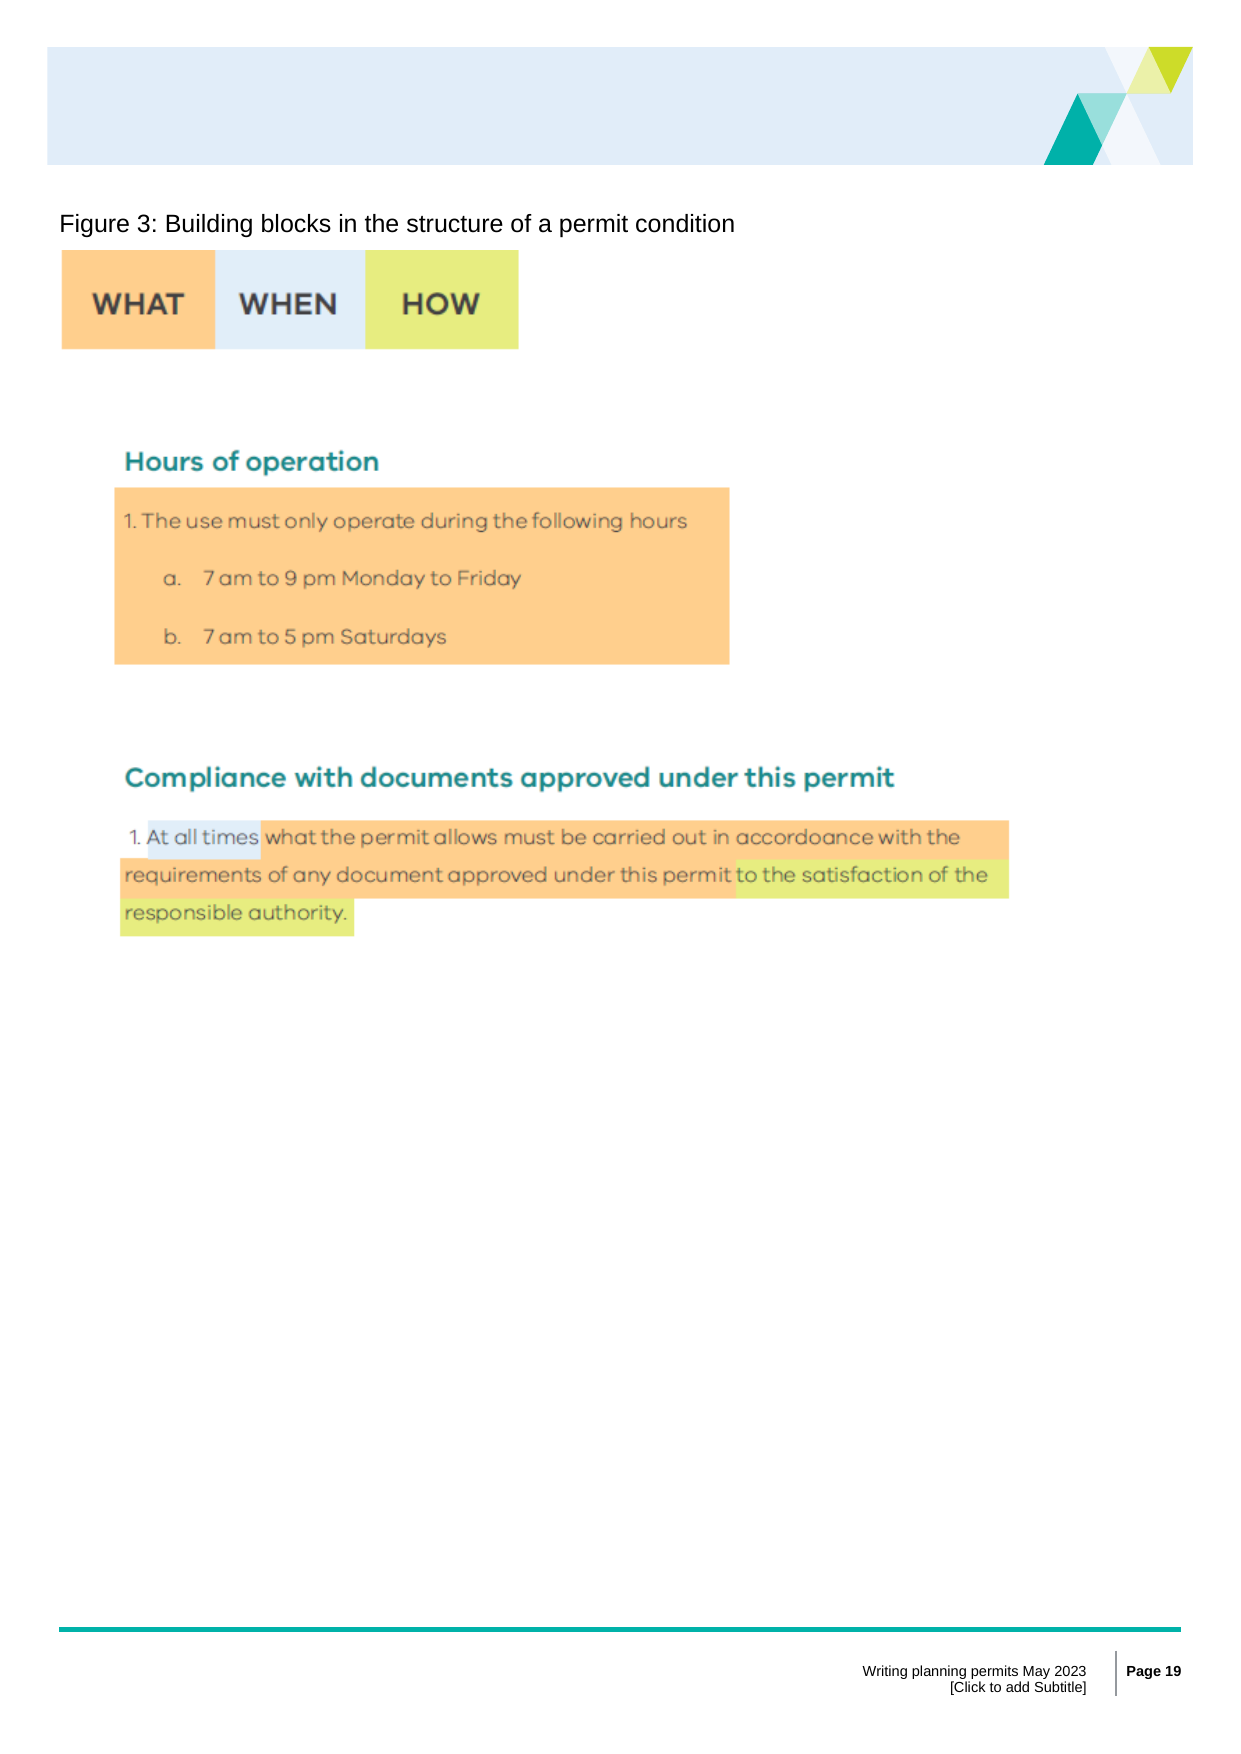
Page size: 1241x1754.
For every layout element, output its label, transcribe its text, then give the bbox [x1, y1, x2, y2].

picture [59, 720, 1182, 970]
picture [59, 404, 1182, 708]
picture [59, 250, 522, 351]
text Figure 3: Building blocks in the structure of a permit condition [59, 209, 1181, 238]
